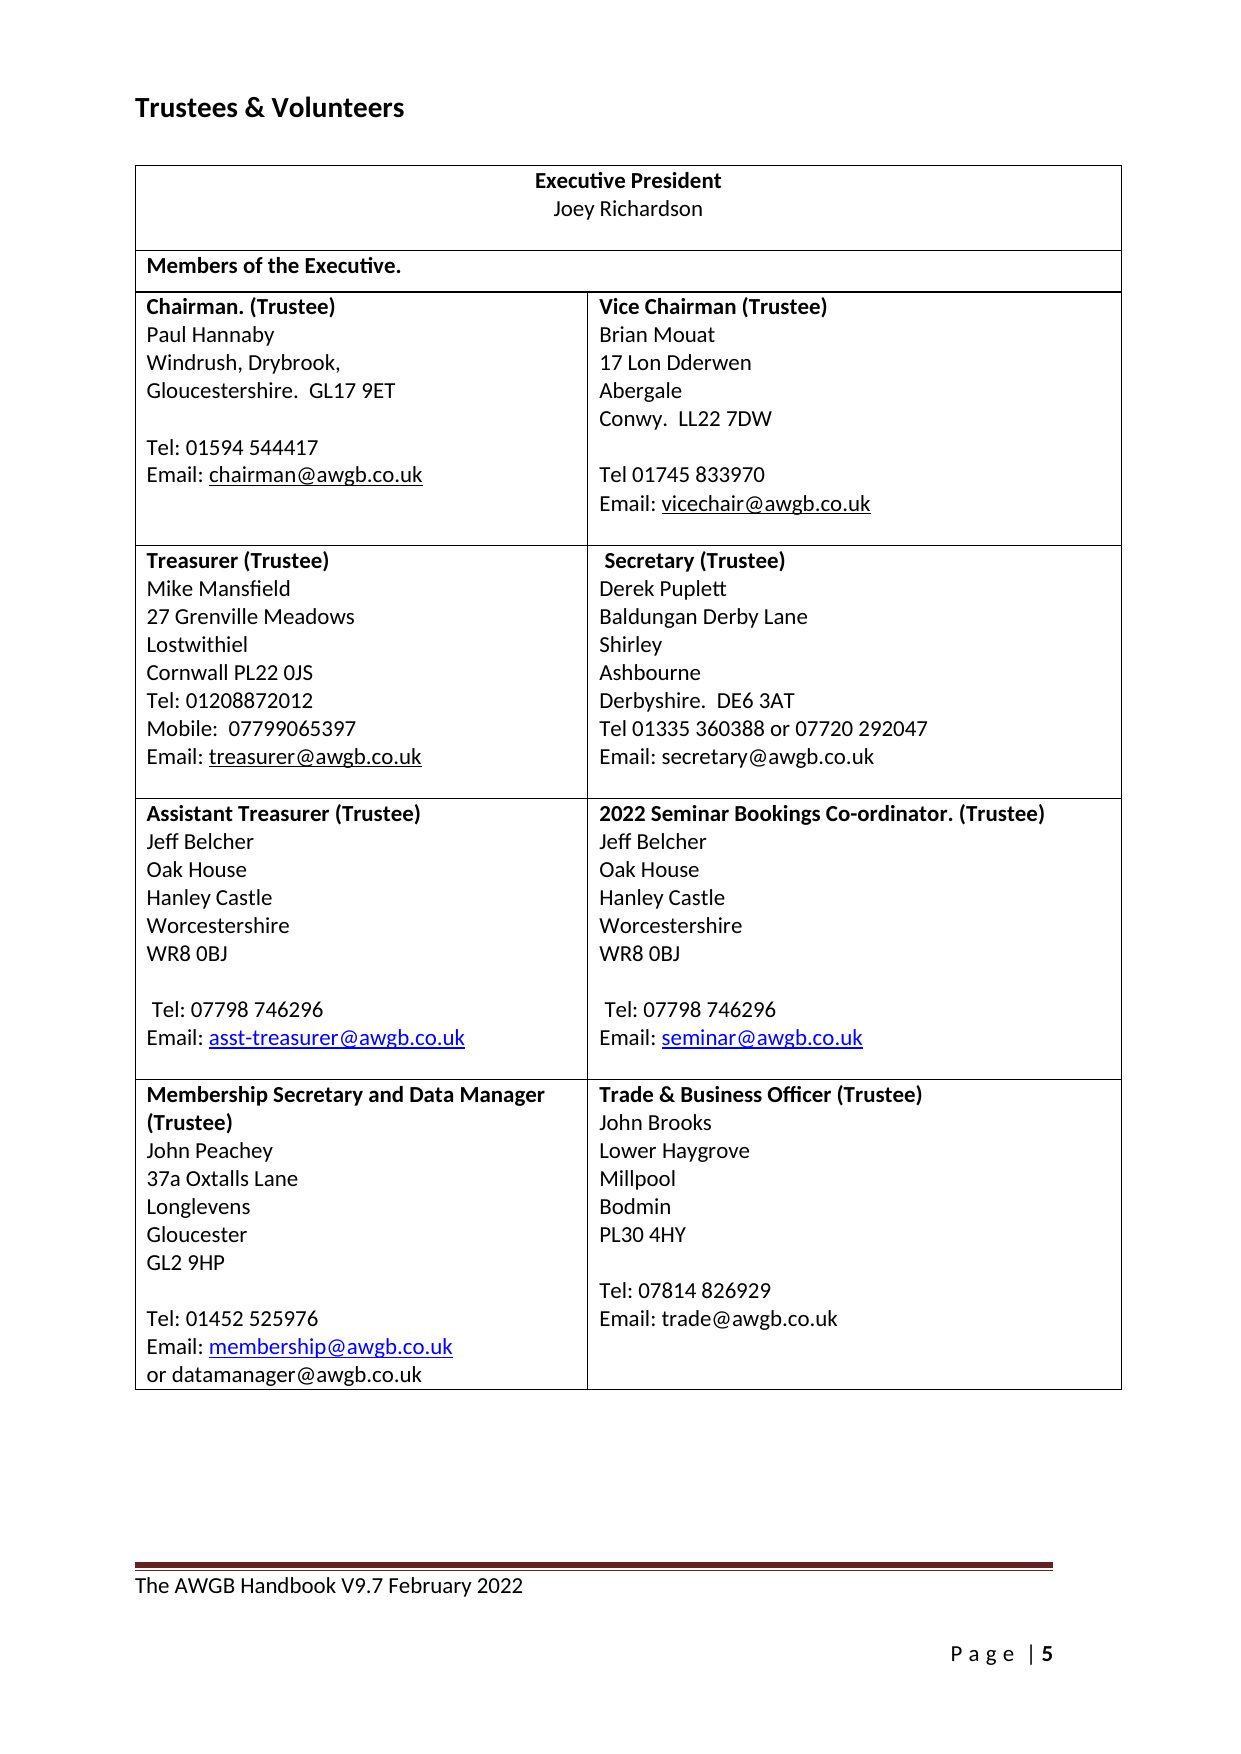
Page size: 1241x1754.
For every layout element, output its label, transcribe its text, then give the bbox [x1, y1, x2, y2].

table_cell Trade & Business Officer (Trustee) John Brooks Lower Haygrove Millpool Bodmin PL30 4HY Tel: 07814 826929 Email: trade@awgb.co.uk [588, 1080, 1121, 1388]
table_cell Vice Chairman (Trustee) Brian Mouat 17 Lon Dderwen Abergale Conwy. LL22 7DW Tel 01745 833970 Email: vicechair@awgb.co.uk [588, 293, 1121, 545]
subtitle Trustees & Volunteers [135, 89, 1053, 124]
table_cell Membership Secretary and Data Manager (Trustee) John Peachey 37a Oxtalls Lane Longlevens Gloucester GL2 9HP Tel: 01452 525976 Email: membership@awgb.co.uk or datamanager@awgb.co.uk [136, 1080, 587, 1388]
table_header Executive President Joey Richardson [136, 166, 1121, 250]
table_cell Assistant Treasurer (Trustee) Jeff Belcher Oak House Hanley Castle Worcestershire WR8 0BJ Tel: 07798 746296 Email: asst-treasurer@awgb.co.uk [136, 799, 587, 1079]
table_cell Members of the Executive. [136, 251, 1121, 291]
table_cell Chairman. (Trustee) Paul Hannaby Windrush, Drybrook, Gloucestershire. GL17 9ET Tel: 01594 544417 Email: chairman@awgb.co.uk [136, 293, 587, 545]
table_cell Treasurer (Trustee) Mike Mansfield 27 Grenville Meadows Lostwithiel Cornwall PL22 0JS Tel: 01208872012 Mobile: 07799065397 Email: treasurer@awgb.co.uk [136, 546, 587, 798]
table_cell 2022 Seminar Bookings Co-ordinator. (Trustee) Jeff Belcher Oak House Hanley Castle Worcestershire WR8 0BJ Tel: 07798 746296 Email: seminar@awgb.co.uk [588, 799, 1121, 1079]
table_cell Secretary (Trustee) Derek Puplett Baldungan Derby Lane Shirley Ashbourne Derbyshire. DE6 3AT Tel 01335 360388 or 07720 292047 Email: secretary@awgb.co.uk [588, 546, 1121, 798]
